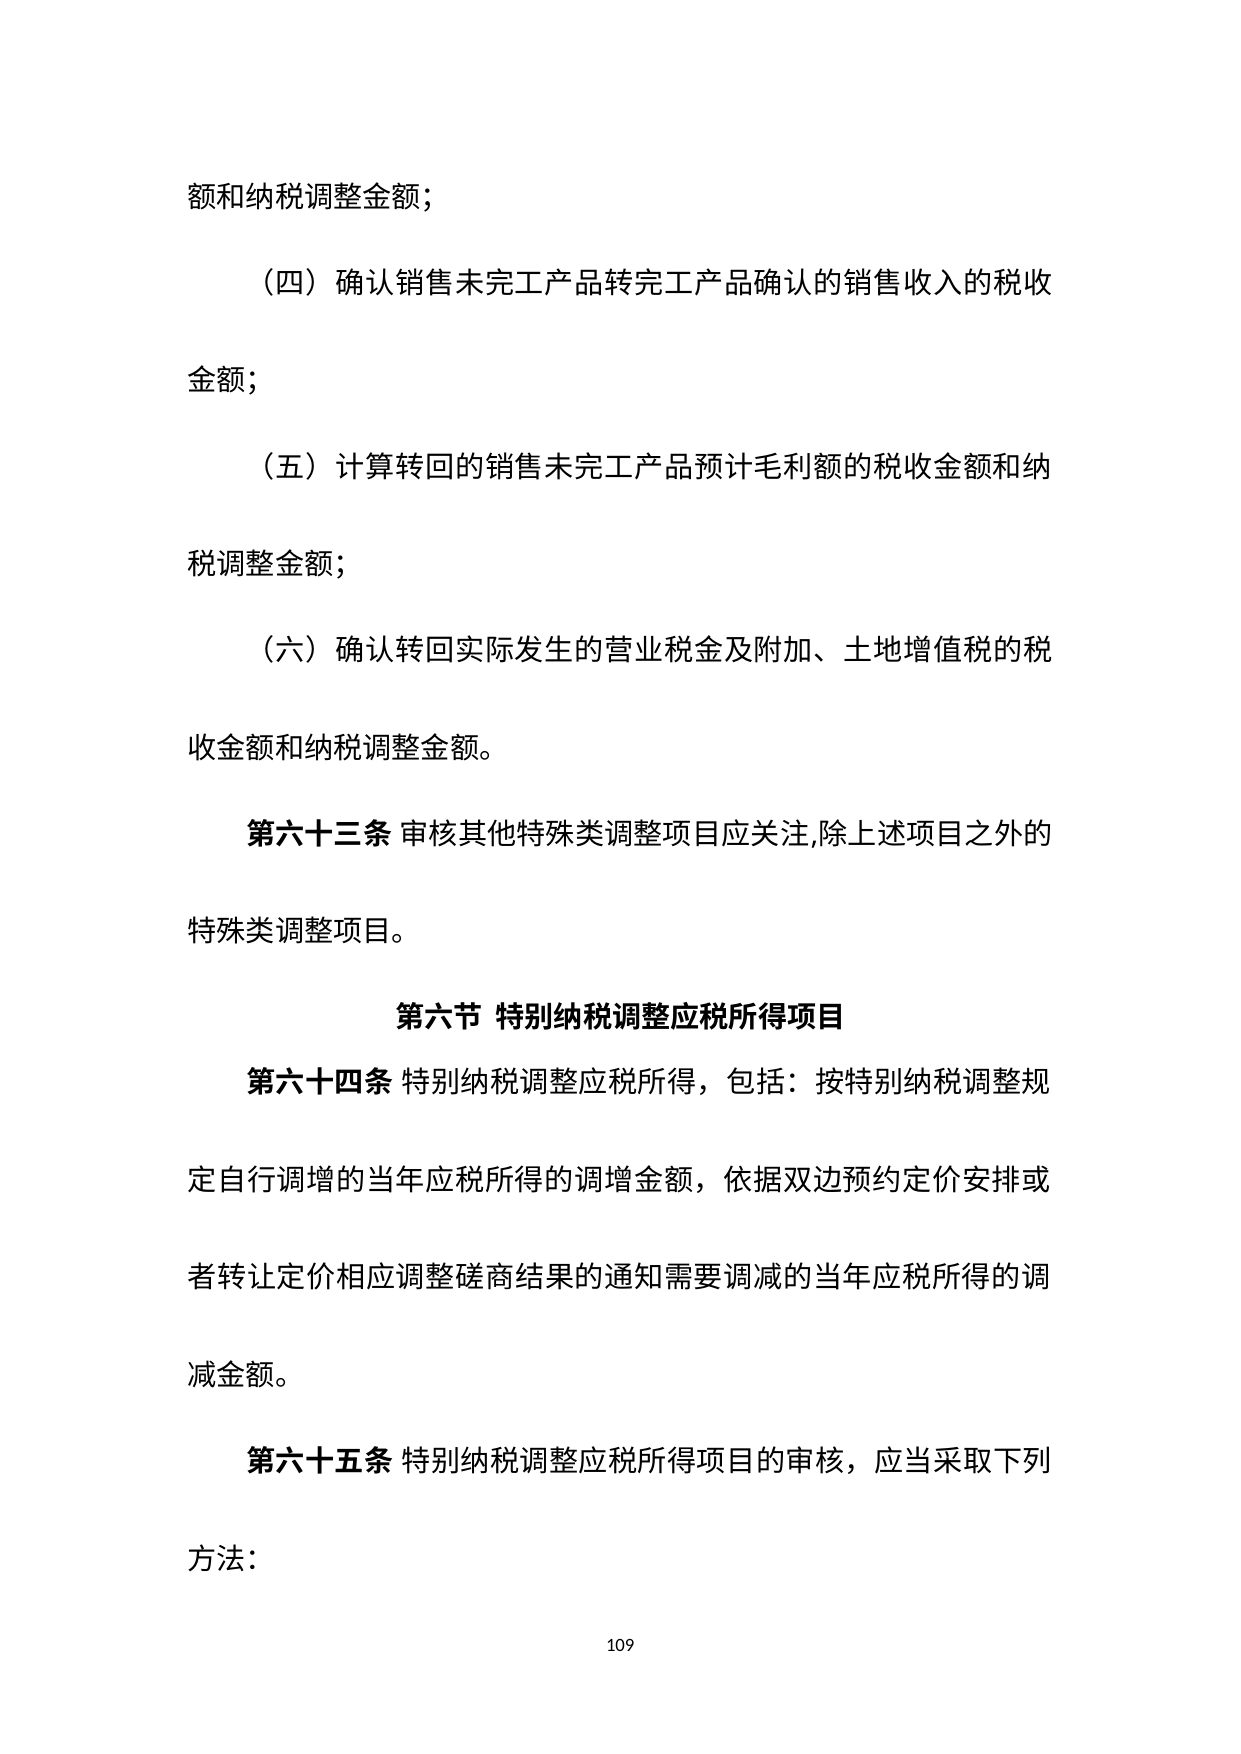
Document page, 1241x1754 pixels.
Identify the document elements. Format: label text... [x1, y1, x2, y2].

text （五）计算转回的销售未完工产品预计毛利额的税收金额和纳税调整金额； [187, 432, 1053, 594]
text 第六十三条 审核其他特殊类调整项目应关注,除上述项目之外的特殊类调整项目。 [187, 799, 1053, 962]
text 第六十五条 特别纳税调整应税所得项目的审核，应当采取下列方法： [187, 1426, 1053, 1589]
text 第六十四条 特别纳税调整应税所得，包括：按特别纳税调整规定自行调增的当年应税所得的调增金额，依据双边预约定价安排或者转让定价相应调整磋商结果的通知需要调减的当年应税所得的调减金额。 [187, 1048, 1053, 1405]
text （四）确认销售未完工产品转完工产品确认的销售收入的税收金额； [187, 248, 1053, 411]
text （六）确认转回实际发生的营业税金及附加、土地增值税的税收金额和纳税调整金额。 [187, 615, 1053, 778]
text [187, 162, 1053, 227]
text 第六节 特别纳税调整应税所得项目 [187, 983, 1053, 1048]
